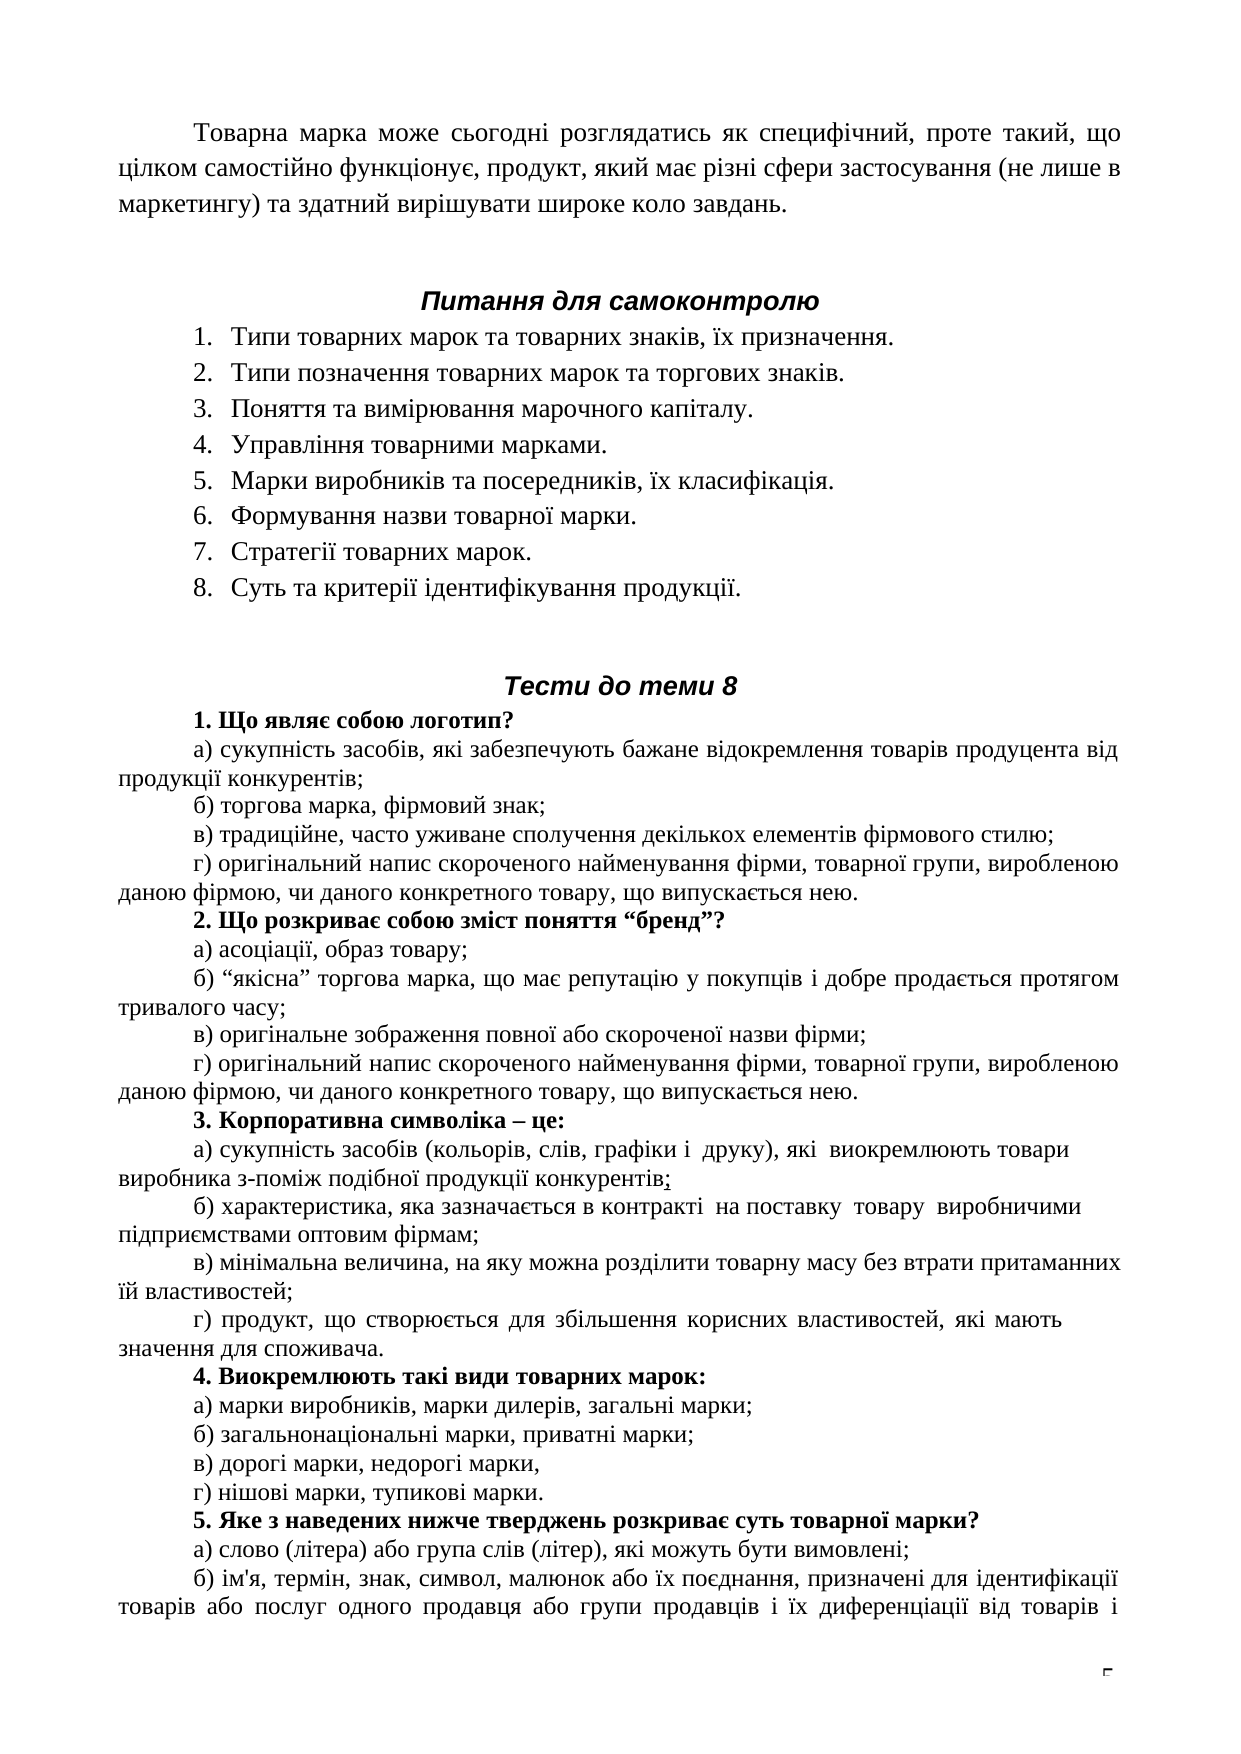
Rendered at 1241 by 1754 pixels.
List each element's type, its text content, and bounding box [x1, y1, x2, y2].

list Формування назви товарної марки. [193, 499, 1146, 531]
text г) оригінальний напис скороченого найменування фірми, товарної групи, виробленою даною фірмою, чи даного конкретного товару, що випускається нею. [118, 848, 1146, 906]
list Типи позначення товарних марок та торгових знаків. [193, 356, 1146, 387]
list Управління товарними марками. [193, 428, 1146, 459]
text г) оригінальний напис скороченого найменування фірми, товарної групи, виробленою даною фірмою, чи даного конкретного товару, що випускається нею. [118, 1049, 1146, 1105]
text б) “якісна” торгова марка, що має репутацію у покупців і добре продається протягом тривалого часу; [118, 963, 1146, 1020]
list Яке з наведених нижче тверджень розкриває суть товарної марки? [193, 1506, 1146, 1534]
text б) характеристика, яка зазначається в контракті на поставку товару виробничими підприємствами оптовим фірмам; [118, 1192, 1123, 1248]
text в) мінімальна величина, на яку можна розділити товарну масу без втрати притаманних їй властивостей; [118, 1248, 1123, 1304]
text в) дорогі марки, недорогі марки, г) нішові марки, тупикові марки. [193, 1448, 545, 1506]
text в) традиційне, часто уживане сполучення декількох елементів фірмового стилю; [193, 819, 1146, 848]
list Поняття та вимірювання марочного капіталу. [193, 392, 1146, 423]
text а) асоціації, образ товару; [193, 934, 1146, 963]
list Що являє собою логотип? [193, 706, 1146, 734]
list Корпоративна символіка – це: [193, 1106, 1146, 1134]
subtitle Питання для самоконтролю [151, 285, 1090, 316]
list Типи товарних марок та товарних знаків, їх призначення. [193, 320, 1146, 351]
text а) сукупність засобів, які забезпечують бажане відокремлення товарів продуцента від продукції конкурентів; [118, 734, 1146, 791]
subtitle Тести до теми 8 [151, 670, 1090, 701]
text г) продукт, що створюється для збільшення корисних властивостей, які мають значення для споживача. [118, 1305, 1146, 1361]
list Що розкриває собою зміст поняття “бренд”? [193, 906, 1146, 934]
list Стратегії товарних марок. [193, 535, 1146, 567]
text а) слово (літера) або група слів (літер), які можуть бути вимовлені; [193, 1534, 1146, 1563]
text в) оригінальне зображення повної або скороченої назви фірми; [193, 1020, 1146, 1048]
list Суть та критерії ідентифікування продукції. [193, 571, 1146, 602]
list Марки виробників та посередників, їх класифікація. [193, 464, 1146, 495]
text а) марки виробників, марки дилерів, загальні марки; б) загальнонаціональні марки, приватні марки; [193, 1391, 755, 1448]
list Виокремлюють такі види товарних марок: [193, 1362, 1146, 1391]
text б) торгова марка, фірмовий знак; [193, 791, 1146, 819]
text а) сукупність засобів (кольорів, слів, графіки і друку), які виокремлюють товари виробника з-поміж подібної продукції конкурентів; [118, 1134, 1146, 1192]
text б) ім'я, термін, знак, символ, малюнок або їх поєднання, призначені для ідентифікації товарів або послуг одного продавця або групи продавців і їх диференціації від товарів і [118, 1563, 1123, 1620]
text Товарна марка може сьогодні розглядатись як специфічний, проте такий, що цілком самостійно функціонує, продукт, який має різні сфери застосування (не лише в маркетингу) та здатний вирішувати широке коло завдань. [118, 116, 1122, 218]
